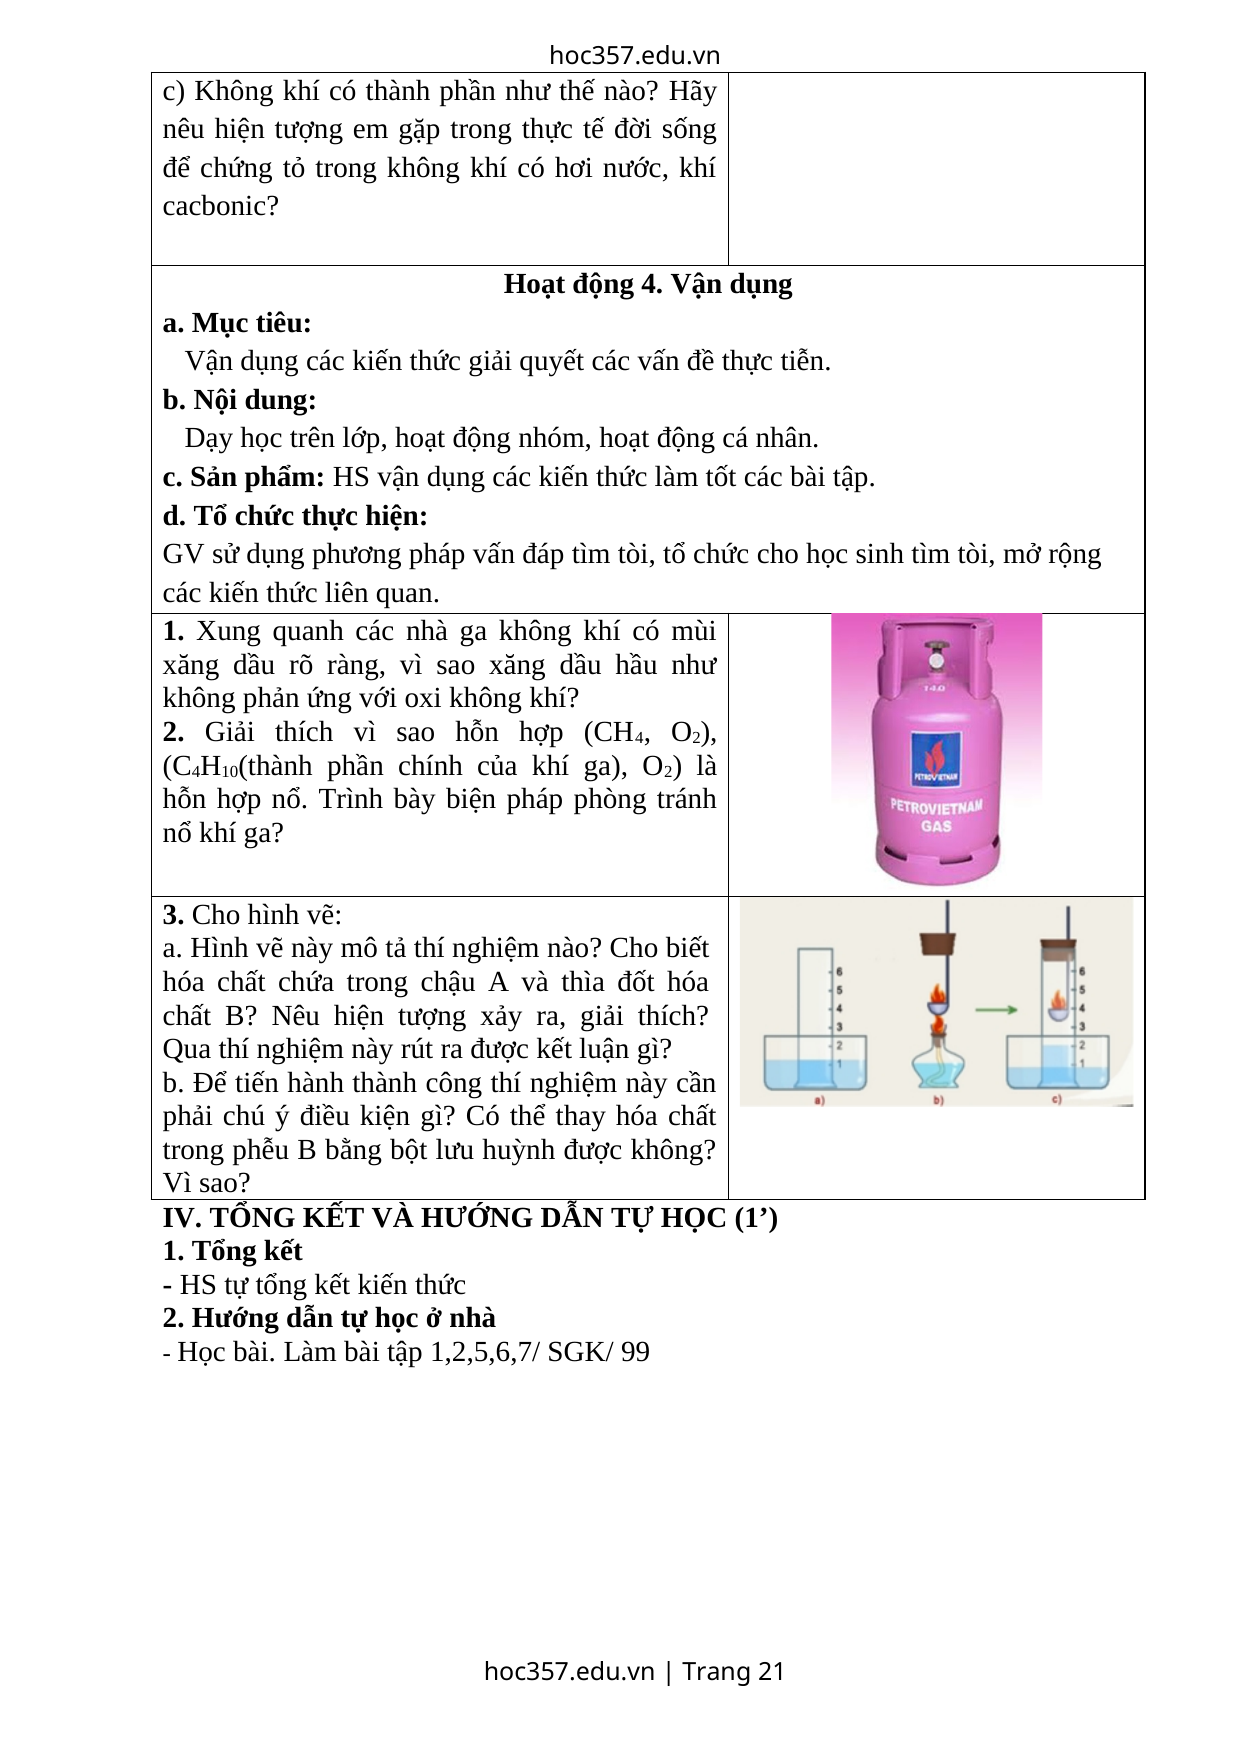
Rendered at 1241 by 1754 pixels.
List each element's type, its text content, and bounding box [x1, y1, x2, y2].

text - HS tự tổng kết kiến thức [162, 1267, 1107, 1301]
picture [831, 613, 1043, 892]
picture [739, 897, 1134, 1107]
text IV. TỔNG KẾT VÀ HƯỚNG DẪN TỰ HỌC (1’) [162, 1200, 1107, 1233]
text 1. Tổng kết [162, 1233, 1107, 1267]
table_cell Hoạt động 4. Vận dụng a. Mục tiêu: Vận dụng các kiến thức giải quyết các vấn đề thực tiễn. b. Nội dung: Dạy học trên lớp, hoạt động nhóm, hoạt động cá nhân. c. Sản phẩm: HS vận dụng các kiến thức làm tốt các bài tập. d. Tổ chức thực hiện: GV sử dụng phương pháp vấn đáp tìm tòi, tổ chức cho học sinh tìm tòi, mở rộng các kiến thức liên quan. [152, 266, 1144, 612]
text 2. Hướng dẫn tự học ở nhà [162, 1301, 1107, 1334]
table_cell [729, 73, 1144, 265]
table_cell 1. Xung quanh các nhà ga không khí có mùi xăng dầu rõ ràng, vì sao xăng dầu hầu như không phản ứng với oxi không khí? 2. Giải thích vì sao hỗn hợp (CH4, O2), (C4H10(thành phần chính của khí ga), O2) là hỗn hợp nổ. Trình bày biện pháp phòng tránh nổ khí ga? [152, 614, 728, 896]
table_cell 3. Cho hình vẽ: a. Hình vẽ này mô tả thí nghiệm nào? Cho biết hóa chất chứa trong chậu A và thìa đốt hóa chất B? Nêu hiện tượng xảy ra, giải thích? Qua thí nghiệm này rút ra được kết luận gì? b. Để tiến hành thành công thí nghiệm này cần phải chú ý điều kiện gì? Có thể thay hóa chất trong phễu B bằng bột lưu huỳnh được không? Vì sao? [152, 897, 728, 1199]
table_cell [152, 73, 728, 265]
table_cell [729, 614, 1144, 896]
table_cell [729, 897, 1144, 1199]
text - Học bài. Làm bài tập 1,2,5,6,7/ SGK/ 99 [162, 1334, 1107, 1368]
